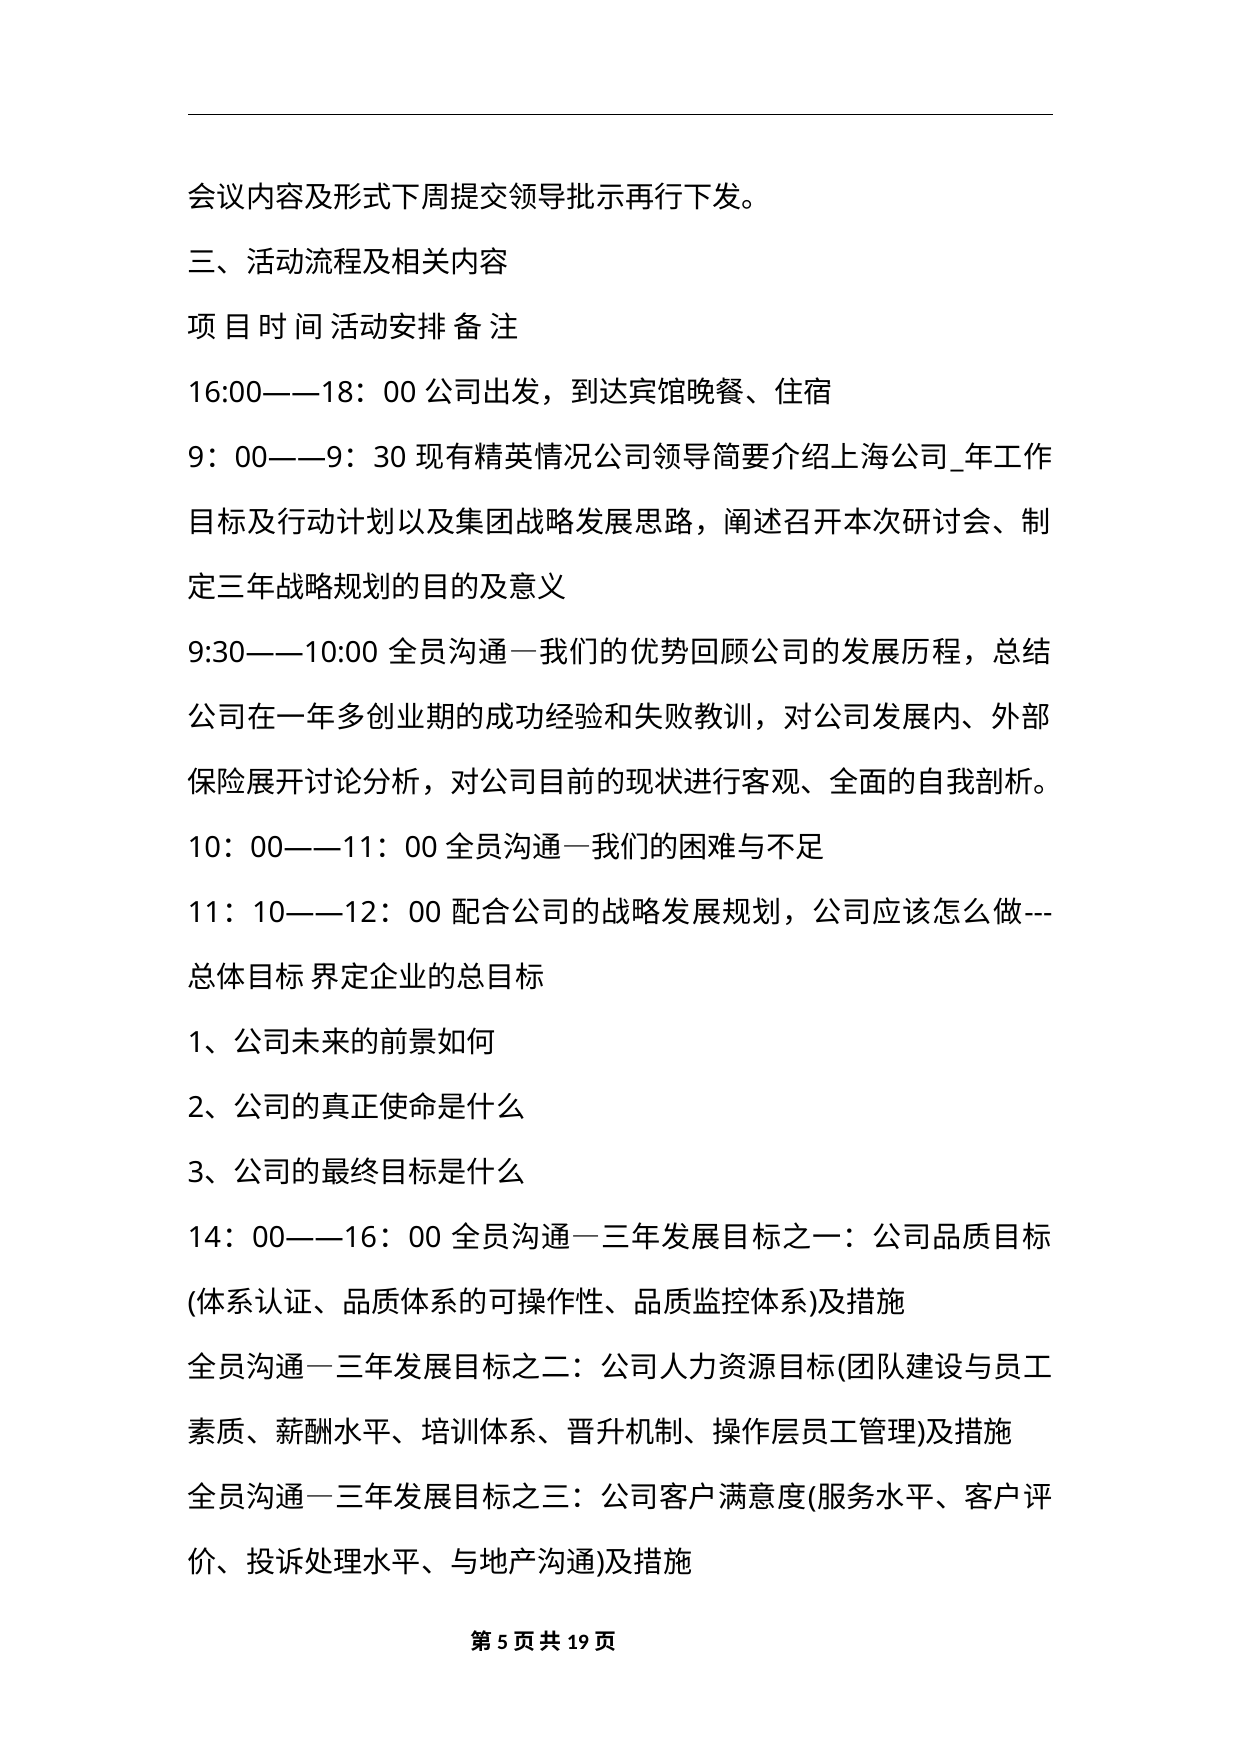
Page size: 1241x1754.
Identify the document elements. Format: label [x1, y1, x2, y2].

text [187, 162, 1053, 1592]
